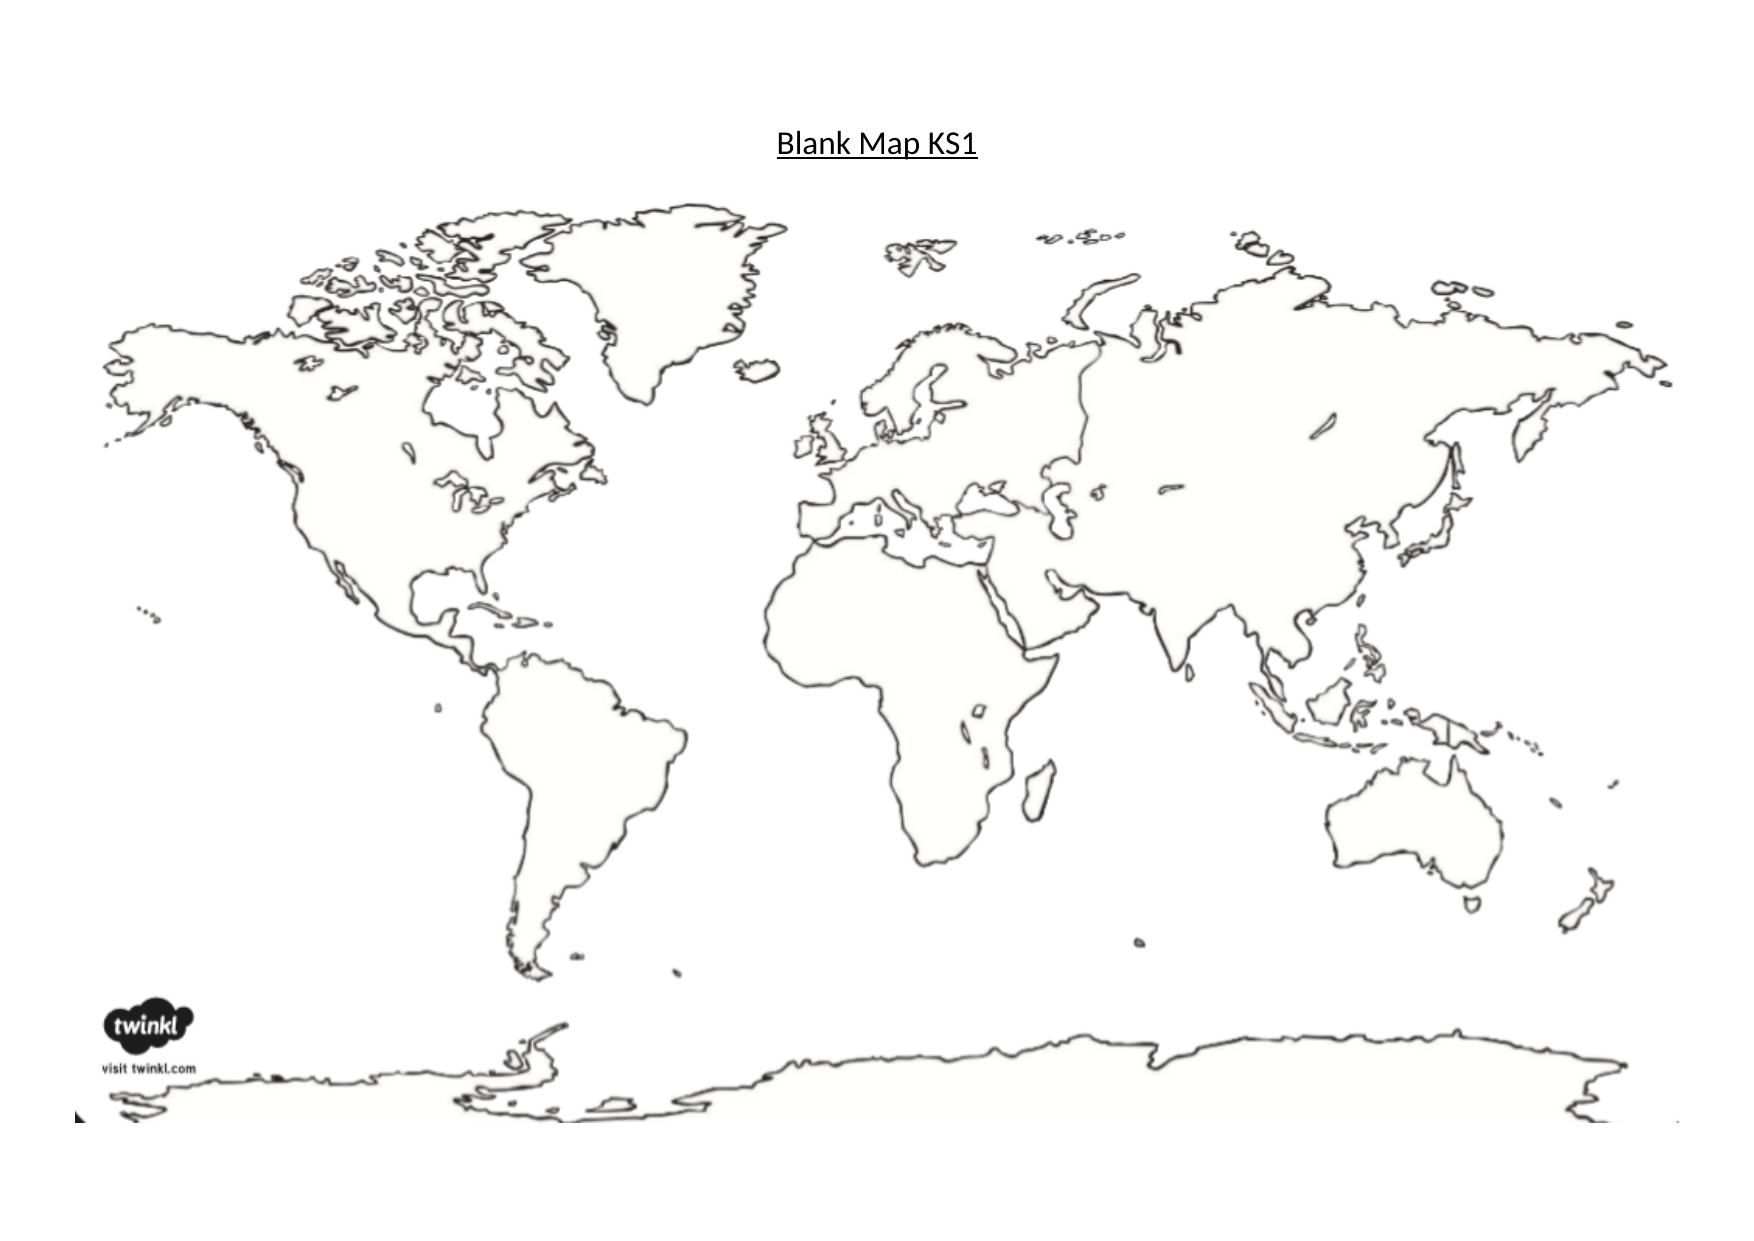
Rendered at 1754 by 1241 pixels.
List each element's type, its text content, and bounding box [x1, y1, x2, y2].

picture [75, 182, 1679, 1123]
text Blank Map KS1 [75, 122, 1679, 163]
